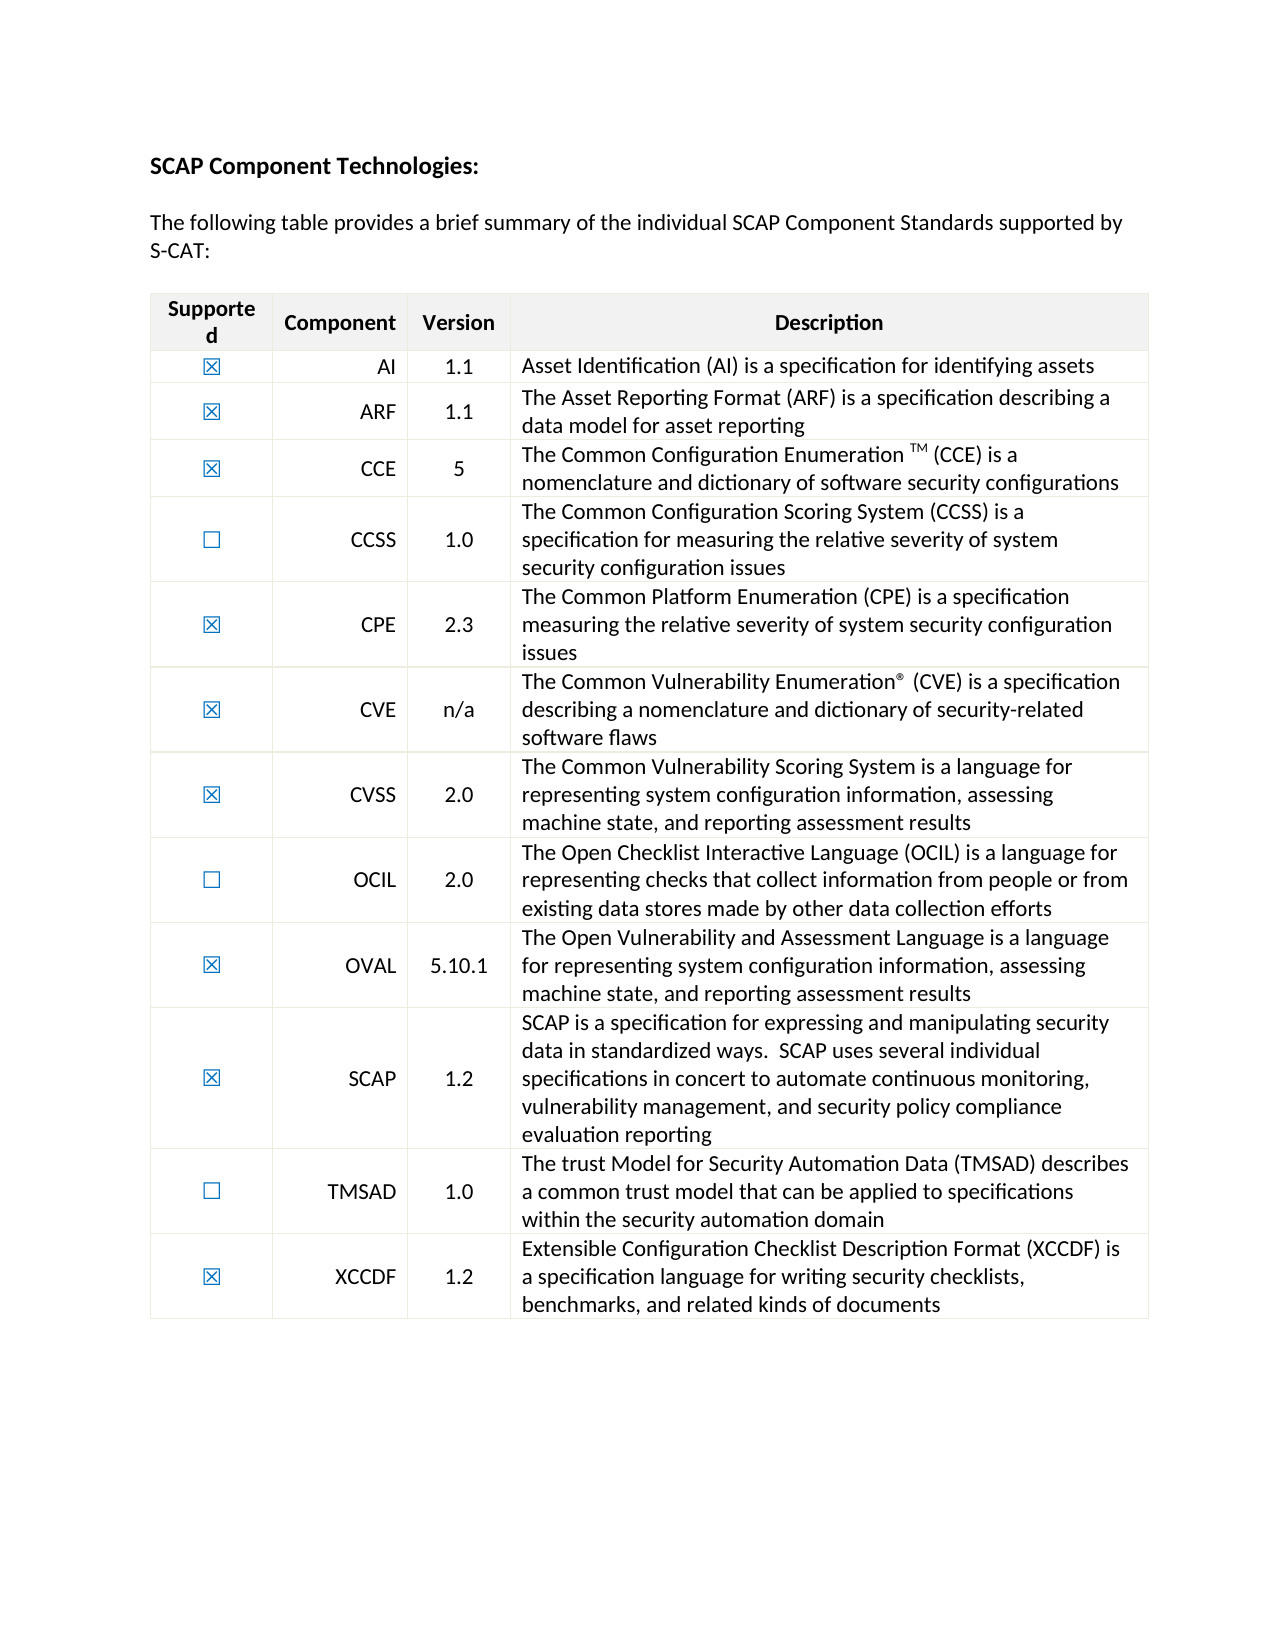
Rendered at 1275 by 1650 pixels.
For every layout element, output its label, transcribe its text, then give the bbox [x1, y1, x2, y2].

table_cell AI [273, 351, 407, 382]
table_header Description [511, 294, 1148, 350]
table_header Version [408, 294, 510, 350]
table_cell The Common Configuration Enumeration TM (CCE) is a nomenclature and dictionary of software security configurations [511, 440, 1148, 496]
table_cell OCIL [273, 838, 407, 922]
table_cell 1.1 [408, 383, 510, 439]
table_cell SCAP [273, 1008, 407, 1148]
table_header Component [273, 294, 407, 350]
table_cell The trust Model for Security Automation Data (TMSAD) describes a common trust model that can be applied to specifications within the security automation domain [511, 1149, 1148, 1233]
table_cell CCE [273, 440, 407, 496]
table_cell The Open Vulnerability and Assessment Language is a language for representing system configuration information, assessing machine state, and reporting assessment results [511, 923, 1148, 1007]
table_cell OVAL [273, 923, 407, 1007]
table_cell CCSS [273, 497, 407, 581]
table_cell The Common Vulnerability Enumeration® (CVE) is a specification describing a nomenclature and dictionary of security-related software flaws [511, 668, 1148, 751]
text SCAP Component Technologies: [150, 150, 1125, 181]
table_cell CVE [273, 668, 407, 751]
table_cell Extensible Configuration Checklist Description Format (XCCDF) is a specification language for writing security checklists, benchmarks, and related kinds of documents [511, 1234, 1148, 1318]
table_cell 2.0 [408, 753, 510, 837]
table_cell CPE [273, 582, 407, 666]
table_cell The Common Vulnerability Scoring System is a language for representing system configuration information, assessing machine state, and reporting assessment results [511, 753, 1148, 837]
table_cell 1.2 [408, 1234, 510, 1318]
table_cell 5 [408, 440, 510, 496]
table_cell 1.2 [408, 1008, 510, 1148]
table_cell The Common Platform Enumeration (CPE) is a specification measuring the relative severity of system security configuration issues [511, 582, 1148, 666]
table_cell CVSS [273, 753, 407, 837]
table_cell XCCDF [273, 1234, 407, 1318]
table_cell The Asset Reporting Format (ARF) is a specification describing a data model for asset reporting [511, 383, 1148, 439]
table_cell 1.0 [408, 497, 510, 581]
table_cell 2.3 [408, 582, 510, 666]
table_cell n/a [408, 668, 510, 751]
table_cell 5.10.1 [408, 923, 510, 1007]
table_cell ARF [273, 383, 407, 439]
text The following table provides a brief summary of the individual SCAP Component Standards supported by S-CAT: [150, 208, 1125, 264]
table_cell TMSAD [273, 1149, 407, 1233]
table_cell The Common Configuration Scoring System (CCSS) is a specification for measuring the relative severity of system security configuration issues [511, 497, 1148, 581]
table_cell Asset Identification (AI) is a specification for identifying assets [511, 351, 1148, 382]
table_cell 2.0 [408, 838, 510, 922]
table_header Supported [151, 294, 272, 350]
table_cell The Open Checklist Interactive Language (OCIL) is a language for representing checks that collect information from people or from existing data stores made by other data collection efforts [511, 838, 1148, 922]
table_cell SCAP is a specification for expressing and manipulating security data in standardized ways. SCAP uses several individual specifications in concert to automate continuous monitoring, vulnerability management, and security policy compliance evaluation reporting [511, 1008, 1148, 1148]
table_cell 1.0 [408, 1149, 510, 1233]
table_cell 1.1 [408, 351, 510, 382]
